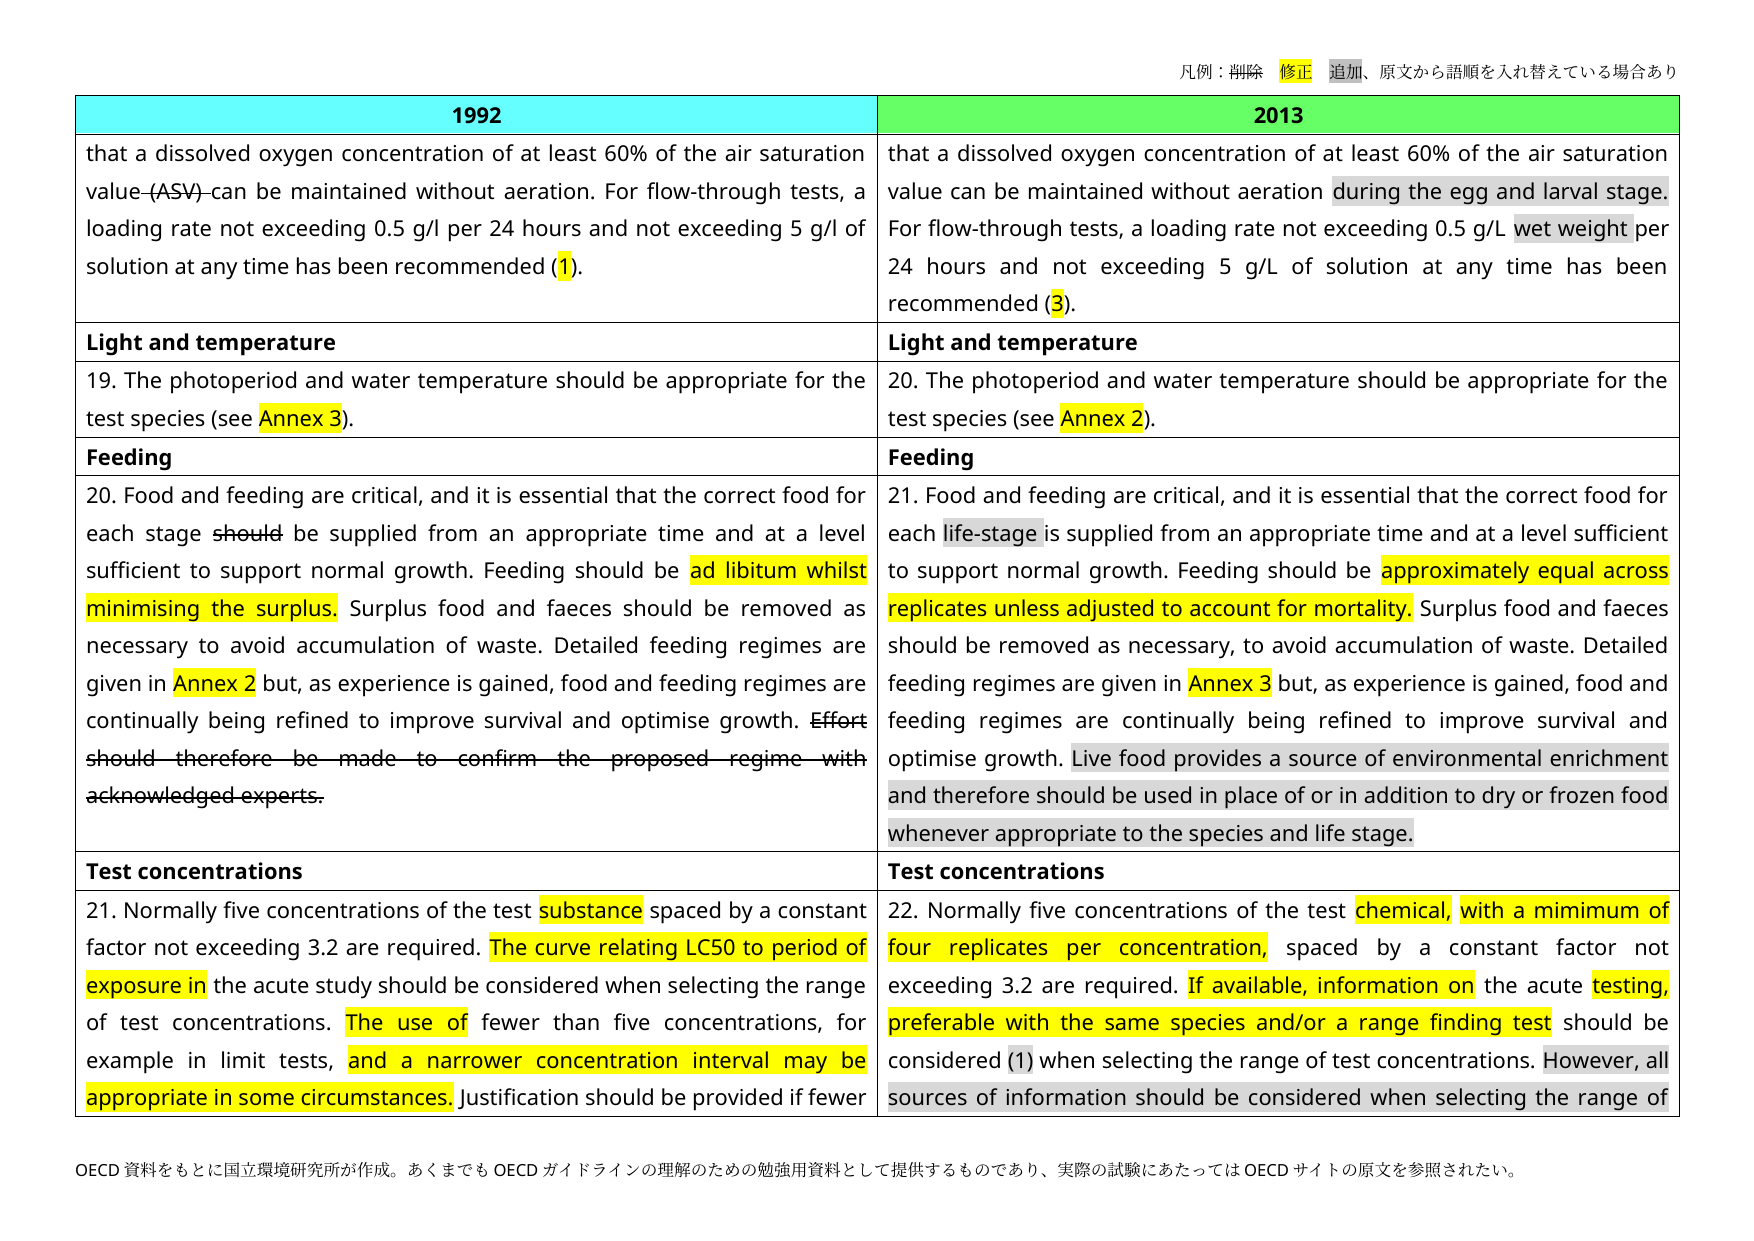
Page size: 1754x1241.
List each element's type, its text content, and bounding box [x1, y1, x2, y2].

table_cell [76, 135, 877, 322]
table_cell 20. The photoperiod and water temperature should be appropriate for the test species (see Annex 2). [878, 362, 1679, 437]
table_header 1992 [76, 96, 877, 133]
table_cell Feeding [878, 438, 1679, 475]
table_cell 19. The photoperiod and water temperature should be appropriate for the test species (see Annex 3). [76, 362, 877, 437]
table_cell 20. Food and feeding are critical, and it is essential that the correct food for each stage should be supplied from an appropriate time and at a level sufficient to support normal growth. Feeding should be ad libitum whilst minimising the surplus. Surplus food and faeces should be removed as necessary to avoid accumulation of waste. Detailed feeding regimes are given in Annex 2 but, as experience is gained, food and feeding regimes are continually being refined to improve survival and optimise growth. Effort should therefore be made to confirm the proposed regime with acknowledged experts. [76, 476, 877, 851]
table_cell Test concentrations [878, 852, 1679, 890]
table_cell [878, 891, 1679, 1116]
table_cell Light and temperature [76, 323, 877, 361]
table_cell 21. Food and feeding are critical, and it is essential that the correct food for each life-stage is supplied from an appropriate time and at a level sufficient to support normal growth. Feeding should be approximately equal across replicates unless adjusted to account for mortality. Surplus food and faeces should be removed as necessary, to avoid accumulation of waste. Detailed feeding regimes are given in Annex 3 but, as experience is gained, food and feeding regimes are continually being refined to improve survival and optimise growth. Live food provides a source of environmental enrichment and therefore should be used in place of or in addition to dry or frozen food whenever appropriate to the species and life stage. [878, 476, 1679, 851]
table_cell Test concentrations [76, 852, 877, 890]
table_header 2013 [878, 96, 1679, 133]
table_cell Feeding [76, 438, 877, 475]
table_cell Light and temperature [878, 323, 1679, 361]
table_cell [878, 135, 1679, 322]
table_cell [76, 891, 877, 1116]
